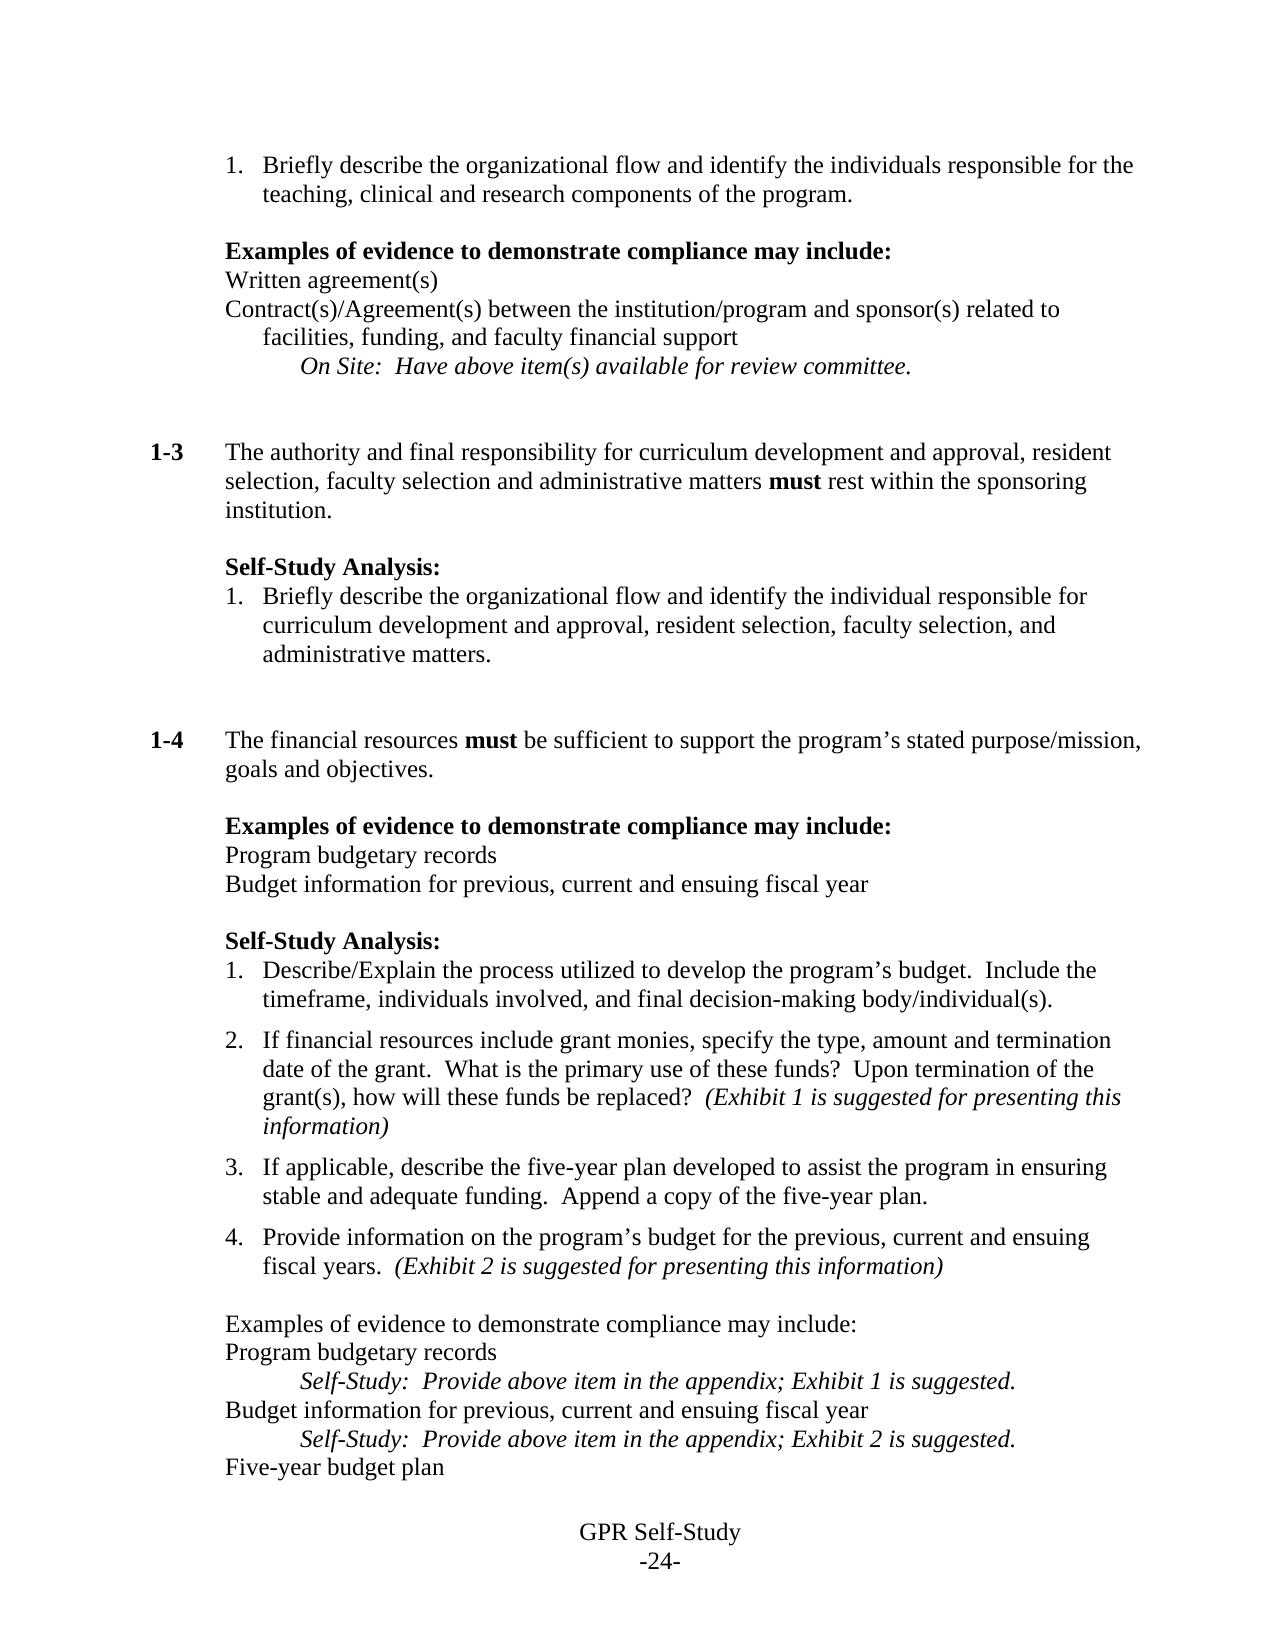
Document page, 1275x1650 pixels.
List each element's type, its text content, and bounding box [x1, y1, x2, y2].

text Budget information for previous, current and ensuing fiscal year [150, 1395, 1144, 1424]
text Self-Study: Provide above item in the appendix; Exhibit 1 is suggested. [150, 1366, 1144, 1395]
text 3. If applicable, describe the five-year plan developed to assist the program in ensuring stable and adequate funding. Append a copy of the five-year plan. [225, 1152, 1143, 1210]
text 1. Briefly describe the organizational flow and identify the individual responsible for curriculum development and approval, resident selection, faculty selection, and administrative matters. [225, 581, 1144, 667]
text Five-year budget plan [150, 1452, 1144, 1481]
text 1. Briefly describe the organizational flow and identify the individuals responsible for the teaching, clinical and research components of the program. [225, 150, 1170, 207]
text 1-4 The financial resources must be sufficient to support the program’s stated purpose/mission, goals and objectives. [150, 725, 1144, 782]
text Examples of evidence to demonstrate compliance may include: [225, 236, 1172, 265]
text 4. Provide information on the program’s budget for the previous, current and ensuing fiscal years. (Exhibit 2 is suggested for presenting this information) [225, 1222, 1144, 1280]
text On Site: Have above item(s) available for review committee. [225, 351, 1144, 380]
text 2. If financial resources include grant monies, specify the type, amount and termination date of the grant. What is the primary use of these funds? Upon termination of the grant(s), how will these funds be replaced? (Exhibit 1 is suggested for presenting this information) [225, 1025, 1143, 1140]
text Program budgetary records [150, 1337, 1144, 1366]
text Self-Study Analysis: [225, 926, 1144, 955]
text Program budgetary records [225, 840, 1144, 869]
text Written agreement(s) [225, 265, 1172, 294]
text Self-Study: Provide above item in the appendix; Exhibit 2 is suggested. [150, 1424, 1144, 1452]
text Budget information for previous, current and ensuing fiscal year [225, 869, 1144, 897]
text 1. Describe/Explain the process utilized to develop the program’s budget. Include the timeframe, individuals involved, and final decision-making body/individual(s). [225, 955, 1143, 1012]
text Examples of evidence to demonstrate compliance may include: [150, 1309, 1144, 1337]
text Contract(s)/Agreement(s) between the institution/program and sponsor(s) related to facilities, funding, and faculty financial support [225, 294, 1144, 351]
text 1-3 The authority and final responsibility for curriculum development and approval, resident selection, faculty selection and administrative matters must rest within the sponsoring institution. [150, 437, 1144, 524]
text Self-Study Analysis: [225, 552, 1144, 581]
text Examples of evidence to demonstrate compliance may include: [225, 811, 1144, 840]
